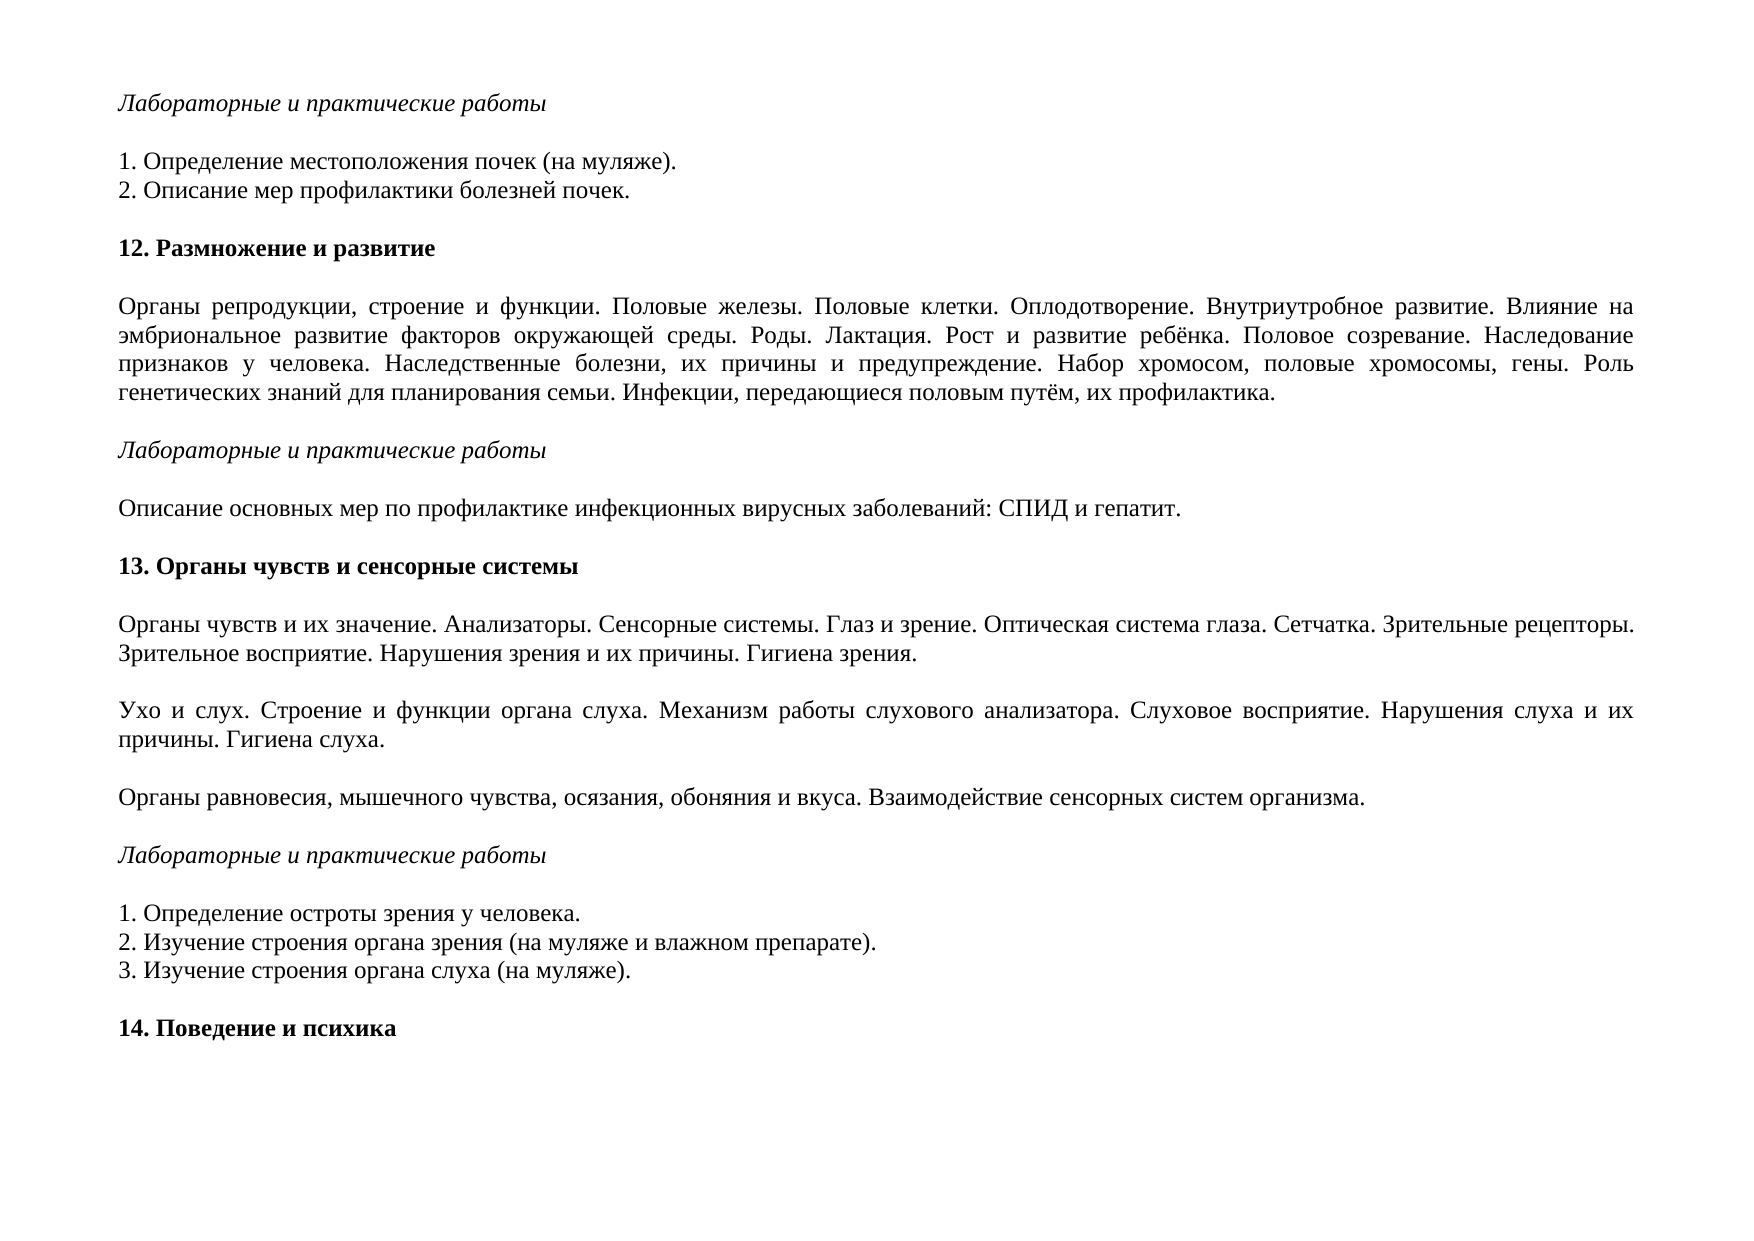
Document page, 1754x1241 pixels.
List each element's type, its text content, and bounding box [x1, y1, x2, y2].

text 12. Размножение и развитие [118, 233, 1636, 262]
text 1. Определение остроты зрения у человека. 2. Изучение строения органа зрения (на муляже и влажном препарате). 3. Изучение строения органа слуха (на муляже). [118, 898, 1636, 984]
text Органы чувств и их значение. Анализаторы. Сенсорные системы. Глаз и зрение. Оптическая система глаза. Сетчатка. Зрительные рецепторы. Зрительное восприятие. Нарушения зрения и их причины. Гигиена зрения. [118, 609, 1636, 666]
text Описание основных мер по профилактике инфекционных вирусных заболеваний: СПИД и гепатит. [118, 493, 1636, 522]
text Лабораторные и практические работы [118, 840, 1636, 869]
text 1. Определение местоположения почек (на муляже). 2. Описание мер профилактики болезней почек. [118, 146, 1636, 204]
text Ухо и слух. Строение и функции органа слуха. Механизм работы слухового анализатора. Слуховое восприятие. Нарушения слуха и их причины. Гигиена слуха. [118, 696, 1636, 753]
text Органы репродукции, строение и функции. Половые железы. Половые клетки. Оплодотворение. Внутриутробное развитие. Влияние на эмбриональное развитие факторов окружающей среды. Роды. Лактация. Рост и развитие ребёнка. Половое созревание. Наследование признаков у человека. Наследственные болезни, их причины и предупреждение. Набор хромосом, половые хромосомы, гены. Роль генетических знаний для планирования семьи. Инфекции, передающиеся половым путём, их профилактика. [118, 291, 1636, 406]
text Лабораторные и практические работы [118, 88, 1636, 117]
text 13. Органы чувств и сенсорные системы [118, 551, 1636, 580]
text Лабораторные и практические работы [118, 435, 1636, 464]
text 14. Поведение и психика [118, 1013, 1636, 1042]
text Органы равновесия, мышечного чувства, осязания, обоняния и вкуса. Взаимодействие сенсорных систем организма. [118, 782, 1636, 811]
